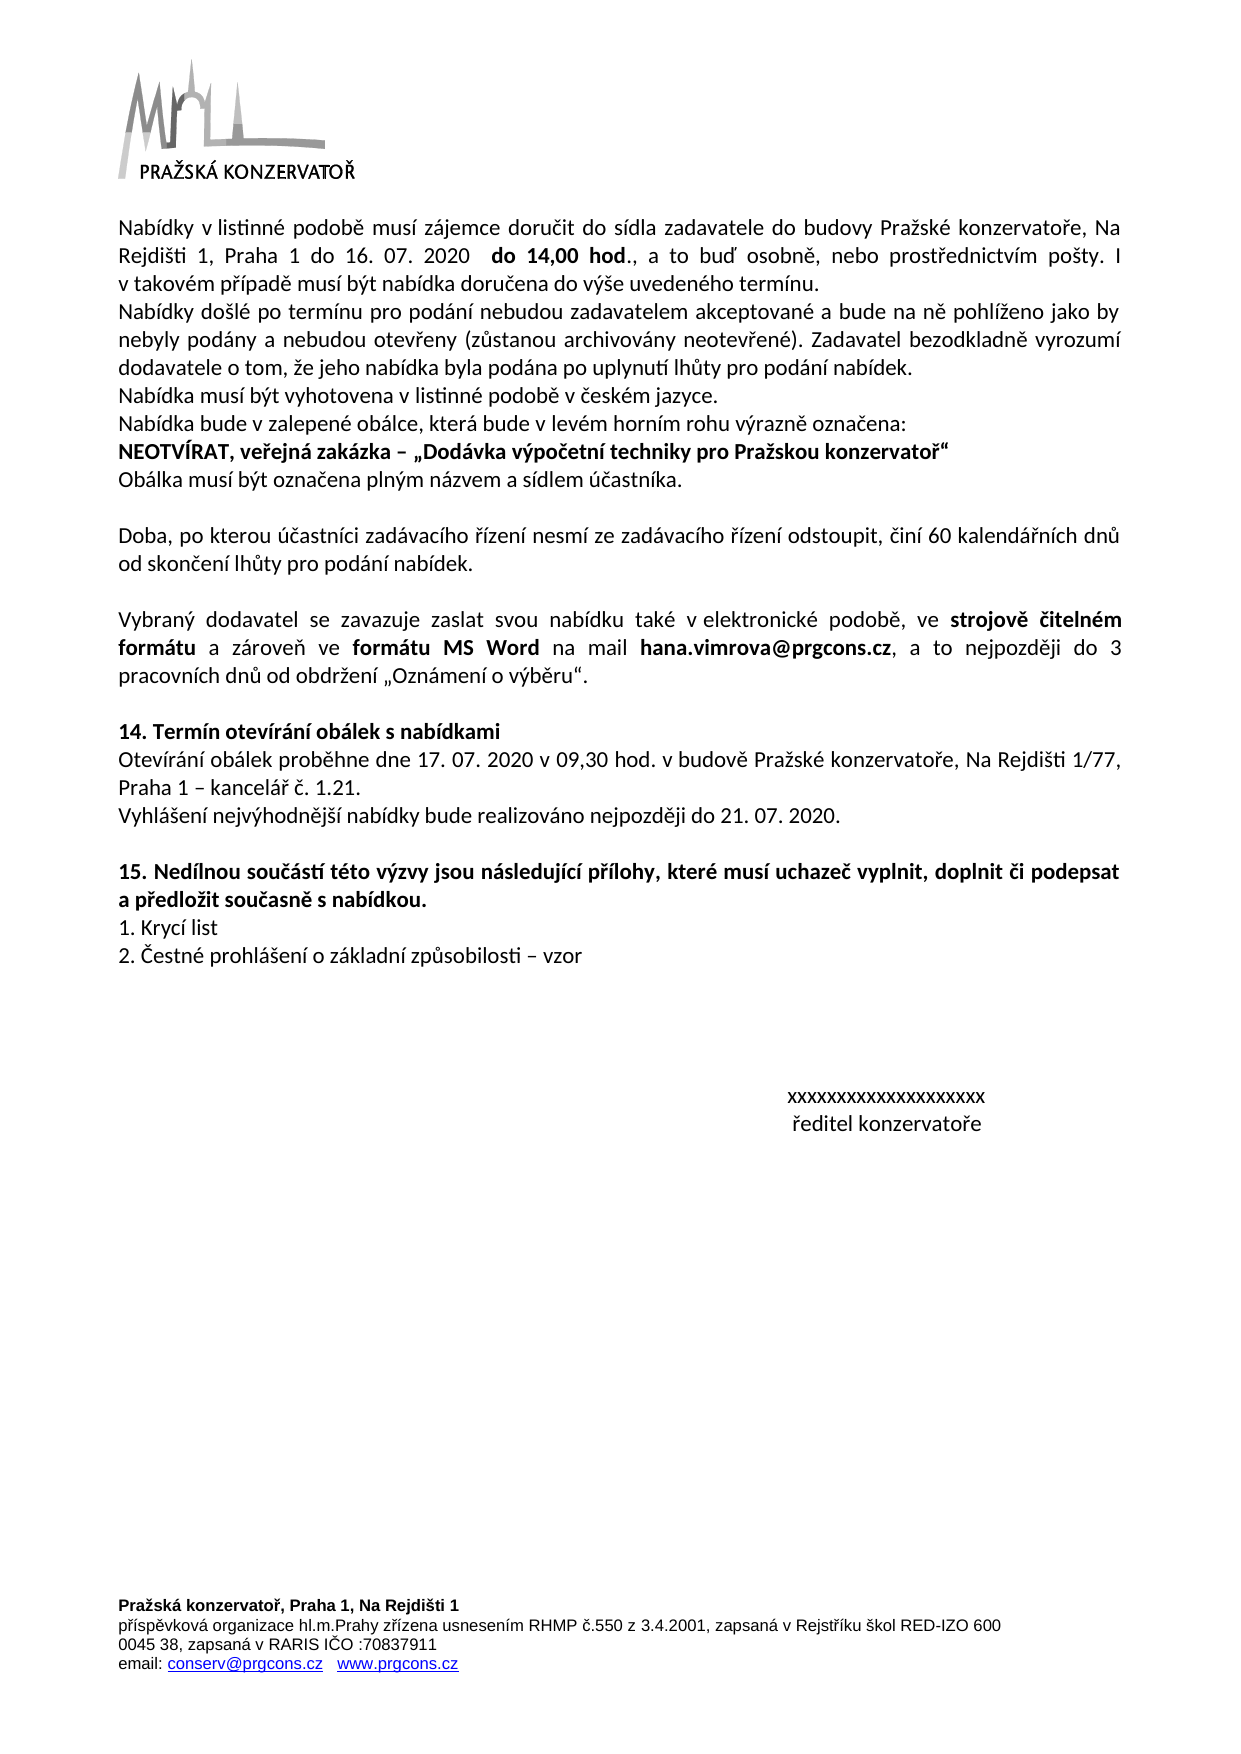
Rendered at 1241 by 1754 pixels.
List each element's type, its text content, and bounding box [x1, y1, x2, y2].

text 15. Nedílnou součástí této výzvy jsou následující přílohy, které musí uchazeč vyplnit, doplnit či podepsat a předložit současně s nabídkou. [118, 857, 1122, 913]
text Vybraný dodavatel se zavazuje zaslat svou nabídku také v elektronické podobě, ve strojově čitelném formátu a zároveň ve formátu MS Word na mail hana.vimrova@prgcons.cz, a to nejpozději do 3 pracovních dnů od obdržení „Oznámení o výběru“. [118, 605, 1122, 689]
text Obálka musí být označena plným názvem a sídlem účastníka. [118, 465, 1122, 493]
text Nabídky došlé po termínu pro podání nebudou zadavatelem akceptované a bude na ně pohlíženo jako by nebyly podány a nebudou otevřeny (zůstanou archivovány neotevřené). Zadavatel bezodkladně vyrozumí dodavatele o tom, že jeho nabídka byla podána po uplynutí lhůty pro podání nabídek. [118, 297, 1122, 381]
text NEOTVÍRAT, veřejná zakázka – „Dodávka výpočetní techniky pro Pražskou konzervatoř“ [118, 437, 1122, 465]
text Vyhlášení nejvýhodnější nabídky bude realizováno nejpozději do 21. 07. 2020. [118, 801, 1122, 829]
text Nabídka bude v zalepené obálce, která bude v levém horním rohu výrazně označena: [118, 409, 1122, 437]
text 2. Čestné prohlášení o základní způsobilosti – vzor [118, 941, 1122, 969]
text 1. Krycí list [118, 913, 1122, 941]
text Doba, po kterou účastníci zadávacího řízení nesmí ze zadávacího řízení odstoupit, činí 60 kalendářních dnů od skončení lhůty pro podání nabídek. [118, 521, 1122, 577]
text xxxxxxxxxxxxxxxxxxxx [708, 1081, 1122, 1109]
text Otevírání obálek proběhne dne 17. 07. 2020 v 09,30 hod. v budově Pražské konzervatoře, Na Rejdišti 1/77, Praha 1 – kancelář č. 1.21. [118, 745, 1122, 801]
text ředitel konzervatoře [708, 1109, 1122, 1137]
text Nabídka musí být vyhotovena v listinné podobě v českém jazyce. [118, 381, 1122, 409]
text Nabídky v listinné podobě musí zájemce doručit do sídla zadavatele do budovy Pražské konzervatoře, Na Rejdišti 1, Praha 1 do 16. 07. 2020 do 14,00 hod., a to buď osobně, nebo prostřednictvím pošty. I v takovém případě musí být nabídka doručena do výše uvedeného termínu. [118, 213, 1122, 297]
text 14. Termín otevírání obálek s nabídkami [118, 717, 1122, 745]
